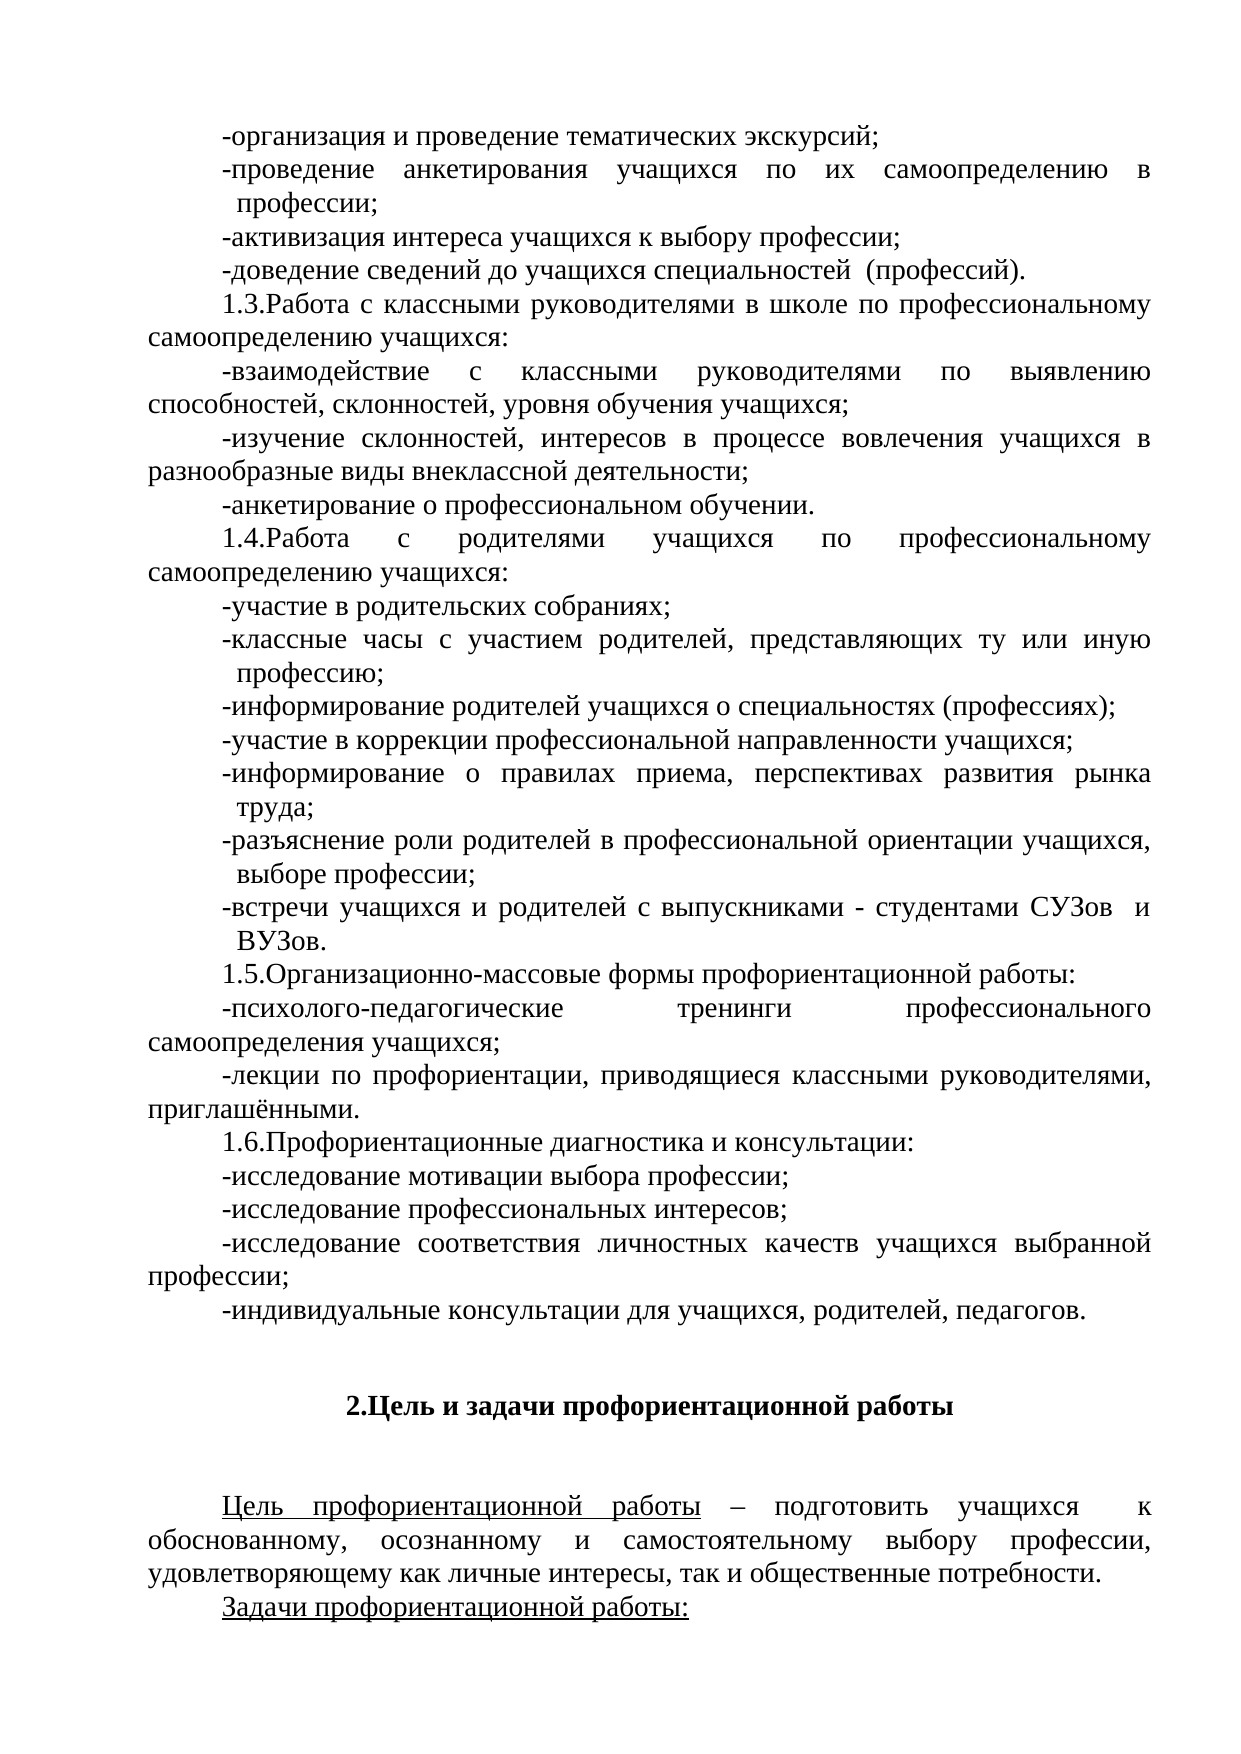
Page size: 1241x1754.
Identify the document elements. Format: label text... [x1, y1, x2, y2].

subtitle -изучение склонностей, интересов в процессе вовлечения учащихся в разнообразные виды внеклассной деятельности; [148, 420, 1152, 487]
subtitle 1.3.Работа с классными руководителями в школе по профессиональному самоопределению учащихся: [148, 286, 1152, 353]
text Задачи профориентационной работы: [148, 1589, 1152, 1623]
subtitle -проведение анкетирования учащихся по их самоопределению в профессии; [222, 152, 1152, 219]
subtitle -участие в родительских собраниях; [148, 588, 1152, 621]
subtitle -исследование мотивации выбора профессии; [148, 1158, 1152, 1191]
subtitle -участие в коррекции профессиональной направленности учащихся; [148, 722, 1152, 755]
subtitle -активизация интереса учащихся к выбору профессии; [148, 219, 1152, 252]
subtitle -разъяснение роли родителей в профессиональной ориентации учащихся, выборе профессии; [222, 822, 1152, 889]
subtitle -индивидуальные консультации для учащихся, родителей, педагогов. [148, 1292, 1152, 1326]
subtitle -исследование соответствия личностных качеств учащихся выбранной профессии; [148, 1225, 1152, 1292]
subtitle -исследование профессиональных интересов; [148, 1191, 1152, 1225]
subtitle -информирование о правилах приема, перспективах развития рынка труда; [222, 755, 1152, 822]
subtitle -классные часы с участием родителей, представляющих ту или иную профессию; [222, 621, 1152, 688]
subtitle 1.6.Профориентационные диагностика и консультации: [148, 1124, 1152, 1158]
subtitle 1.4.Работа с родителями учащихся по профессиональному самоопределению учащихся: [148, 521, 1152, 588]
subtitle -организация и проведение тематических экскурсий; [148, 118, 1152, 152]
text Цель профориентационной работы – подготовить учащихся к обоснованному, осознанному и самостоятельному выбору профессии, удовлетворяющему как личные интересы, так и общественные потребности. [148, 1488, 1152, 1589]
subtitle -психолого-педагогические тренинги профессионального самоопределения учащихся; [148, 990, 1152, 1057]
subtitle -анкетирование о профессиональном обучении. [148, 487, 1152, 521]
subtitle -встречи учащихся и родителей с выпускниками - студентами СУЗов и ВУЗов. [222, 889, 1152, 957]
text 2.Цель и задачи профориентационной работы [148, 1388, 1152, 1421]
subtitle -информирование родителей учащихся о специальностях (профессиях); [148, 688, 1152, 722]
subtitle -взаимодействие с классными руководителями по выявлению способностей, склонностей, уровня обучения учащихся; [148, 353, 1152, 420]
subtitle -доведение сведений до учащихся специальностей (профессий). [148, 252, 1152, 286]
subtitle -лекции по профориентации, приводящиеся классными руководителями, приглашёнными. [148, 1057, 1152, 1124]
subtitle 1.5.Организационно-массовые формы профориентационной работы: [148, 957, 1152, 990]
